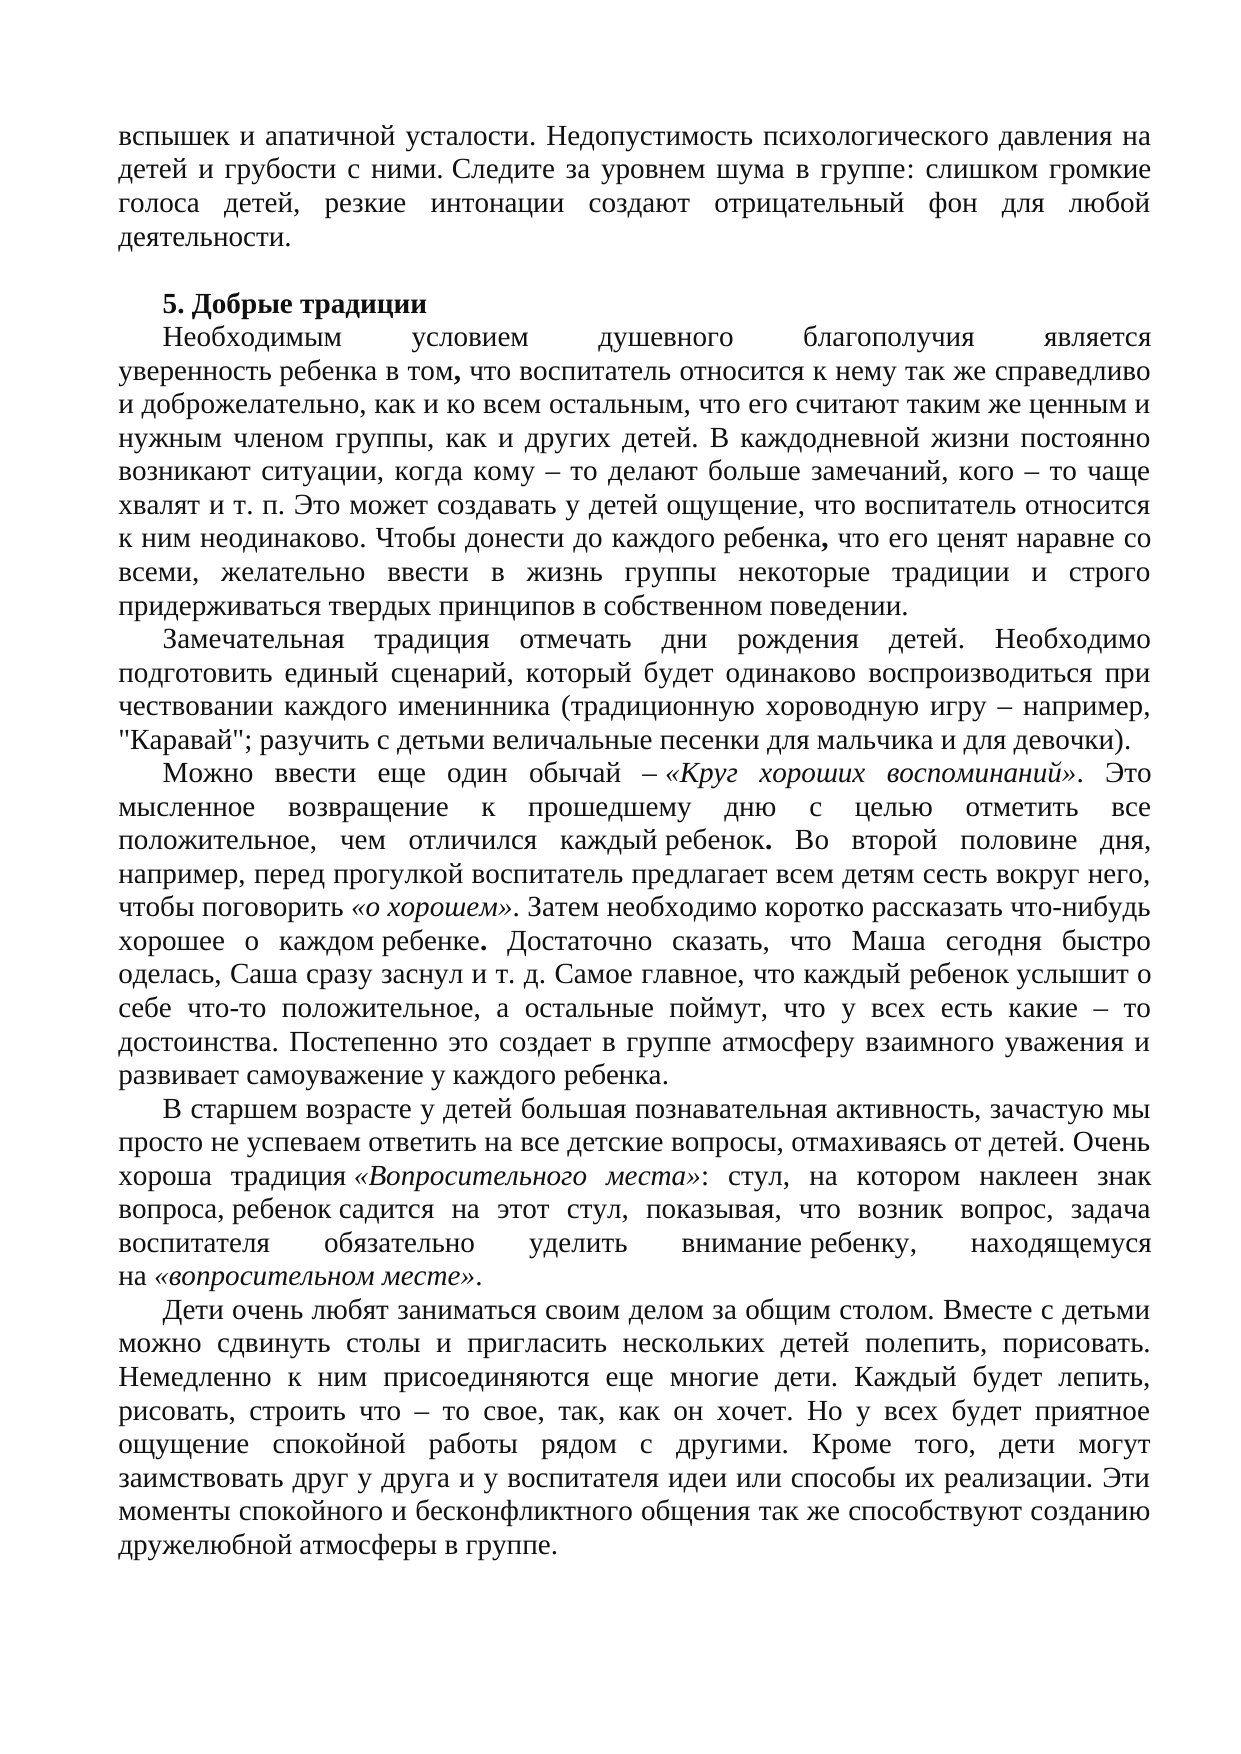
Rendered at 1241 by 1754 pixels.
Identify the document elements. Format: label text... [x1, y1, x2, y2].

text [118, 118, 1152, 252]
text Замечательная традиция отмечать дни рождения детей. Необходимо подготовить единый сценарий, который будет одинаково воспроизводиться при чествовании каждого именинника (традиционную хороводную игру – например, "Каравай"; разучить с детьми величальные песенки для мальчика и для девочки). [118, 621, 1152, 755]
text Дети очень любят заниматься своим делом за общим столом. Вместе с детьми можно сдвинуть столы и пригласить нескольких детей полепить, порисовать. Немедленно к ним присоединяются еще многие дети. Каждый будет лепить, рисовать, строить что – то свое, так, как он хочет. Но у всех будет приятное ощущение спокойной работы рядом с другими. Кроме того, дети могут заимствовать друг у друга и у воспитателя идеи или способы их реализации. Эти моменты спокойного и бесконфликтного общения так же способствуют созданию дружелюбной атмосферы в группе. [118, 1292, 1152, 1560]
text В старшем возрасте у детей большая познавательная активность, зачастую мы просто не успеваем ответить на все детские вопросы, отмахиваясь от детей. Очень хороша традиция «Вопросительного места»: стул, на котором наклеен знак вопроса, ребенок садится на этот стул, показывая, что возник вопрос, задача воспитателя обязательно уделить внимание ребенку, находящемуся на «вопросительном месте». [118, 1091, 1152, 1292]
text Необходимым условием душевного благополучия является уверенность ребенка в том, что воспитатель относится к нему так же справедливо и доброжелательно, как и ко всем остальным, что его считают таким же ценным и нужным членом группы, как и других детей. В каждодневной жизни постоянно возникают ситуации, когда кому – то делают больше замечаний, кого – то чаще хвалят и т. п. Это может создавать у детей ощущение, что воспитатель относится к ним неодинаково. Чтобы донести до каждого ребенка, что его ценят наравне со всеми, желательно ввести в жизнь группы некоторые традиции и строго придерживаться твердых принципов в собственном поведении. [118, 319, 1152, 621]
text Можно ввести еще один обычай – «Круг хороших воспоминаний». Это мысленное возвращение к прошедшему дню с целью отметить все положительное, чем отличился каждый ребенок. Во второй половине дня, например, перед прогулкой воспитатель предлагает всем детям сесть вокруг него, чтобы поговорить «о хорошем». Затем необходимо коротко рассказать что-нибудь хорошее о каждом ребенке. Достаточно сказать, что Маша сегодня быстро оделась, Саша сразу заснул и т. д. Самое главное, что каждый ребенок услышит о себе что-то положительное, а остальные поймут, что у всех есть какие – то достоинства. Постепенно это создает в группе атмосферу взаимного уважения и развивает самоуважение у каждого ребенка. [118, 755, 1152, 1091]
text 5. Добрые традиции [118, 286, 1152, 319]
